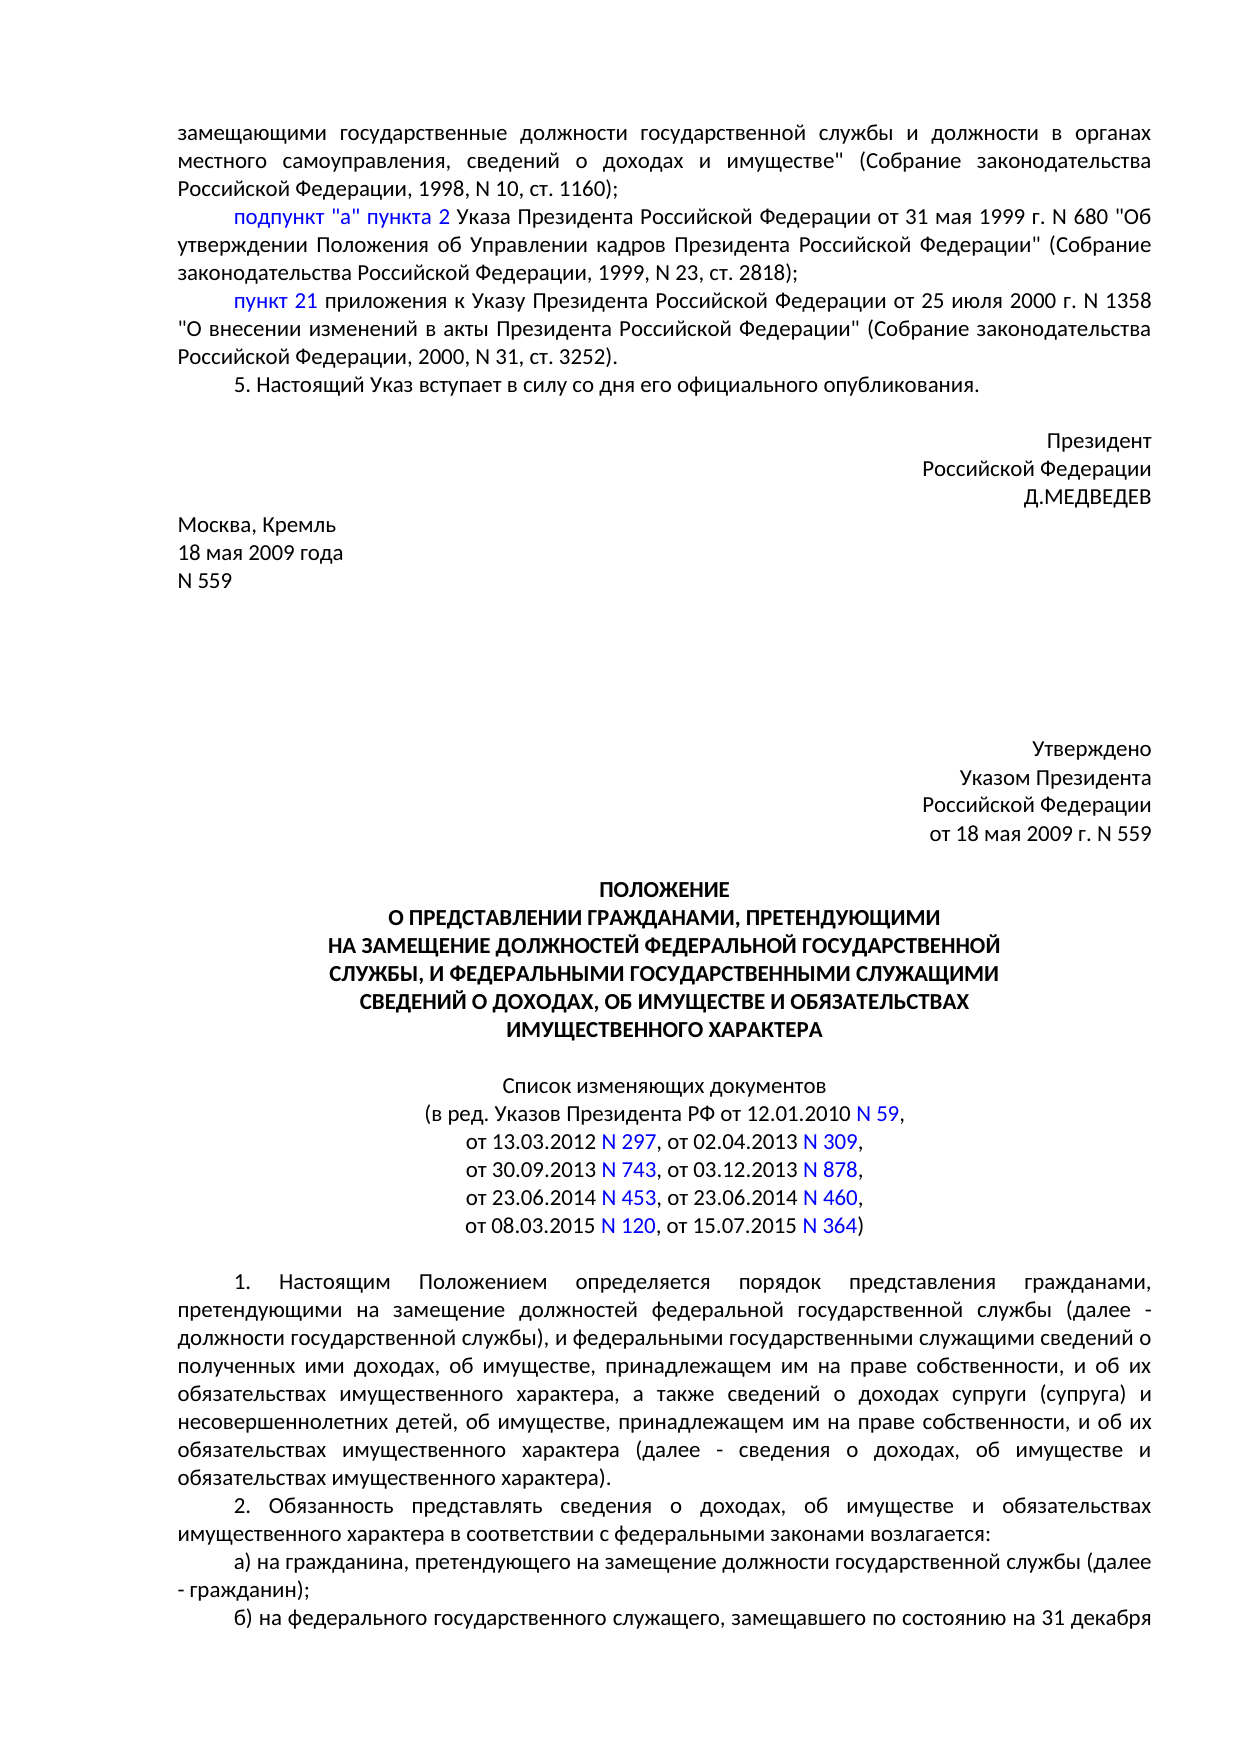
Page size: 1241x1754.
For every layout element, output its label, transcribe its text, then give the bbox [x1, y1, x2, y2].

text от 23.06.2014 N 453, от 23.06.2014 N 460, [177, 1183, 1152, 1211]
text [177, 118, 1152, 202]
title НА ЗАМЕЩЕНИЕ ДОЛЖНОСТЕЙ ФЕДЕРАЛЬНОЙ ГОСУДАРСТВЕННОЙ [177, 931, 1152, 959]
text от 18 мая 2009 г. N 559 [177, 819, 1152, 847]
text Список изменяющих документов [177, 1071, 1152, 1099]
text подпункт "а" пункта 2 Указа Президента Российской Федерации от 31 мая 1999 г. N 680 "Об утверждении Положения об Управлении кадров Президента Российской Федерации" (Собрание законодательства Российской Федерации, 1999, N 23, ст. 2818); [177, 202, 1152, 286]
text (в ред. Указов Президента РФ от 12.01.2010 N 59, [177, 1099, 1152, 1127]
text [177, 1603, 1152, 1631]
text N 559 [177, 566, 1152, 594]
text Указом Президента [177, 763, 1152, 791]
text Москва, Кремль [177, 510, 1152, 538]
title СВЕДЕНИЙ О ДОХОДАХ, ОБ ИМУЩЕСТВЕ И ОБЯЗАТЕЛЬСТВАХ [177, 987, 1152, 1015]
text от 30.09.2013 N 743, от 03.12.2013 N 878, [177, 1155, 1152, 1183]
text от 13.03.2012 N 297, от 02.04.2013 N 309, [177, 1127, 1152, 1155]
text 2. Обязанность представлять сведения о доходах, об имуществе и обязательствах имущественного характера в соответствии с федеральными законами возлагается: [177, 1491, 1152, 1547]
text Российской Федерации [177, 791, 1152, 819]
text Д.МЕДВЕДЕВ [177, 482, 1152, 510]
text 1. Настоящим Положением определяется порядок представления гражданами, претендующими на замещение должностей федеральной государственной службы (далее - должности государственной службы), и федеральными государственными служащими сведений о полученных ими доходах, об имуществе, принадлежащем им на праве собственности, и об их обязательствах имущественного характера, а также сведений о доходах супруги (супруга) и несовершеннолетних детей, об имуществе, принадлежащем им на праве собственности, и об их обязательствах имущественного характера (далее - сведения о доходах, об имуществе и обязательствах имущественного характера). [177, 1267, 1152, 1491]
title ИМУЩЕСТВЕННОГО ХАРАКТЕРА [177, 1015, 1152, 1043]
text пункт 21 приложения к Указу Президента Российской Федерации от 25 июля 2000 г. N 1358 "О внесении изменений в акты Президента Российской Федерации" (Собрание законодательства Российской Федерации, 2000, N 31, ст. 3252). [177, 286, 1152, 370]
title О ПРЕДСТАВЛЕНИИ ГРАЖДАНАМИ, ПРЕТЕНДУЮЩИМИ [177, 903, 1152, 931]
text 18 мая 2009 года [177, 538, 1152, 566]
title ПОЛОЖЕНИЕ [177, 875, 1152, 903]
text а) на гражданина, претендующего на замещение должности государственной службы (далее - гражданин); [177, 1547, 1152, 1603]
text Российской Федерации [177, 454, 1152, 482]
title СЛУЖБЫ, И ФЕДЕРАЛЬНЫМИ ГОСУДАРСТВЕННЫМИ СЛУЖАЩИМИ [177, 959, 1152, 987]
text 5. Настоящий Указ вступает в силу со дня его официального опубликования. [177, 370, 1152, 398]
text Утверждено [177, 734, 1152, 763]
text Президент [177, 426, 1152, 454]
text от 08.03.2015 N 120, от 15.07.2015 N 364) [177, 1211, 1152, 1239]
